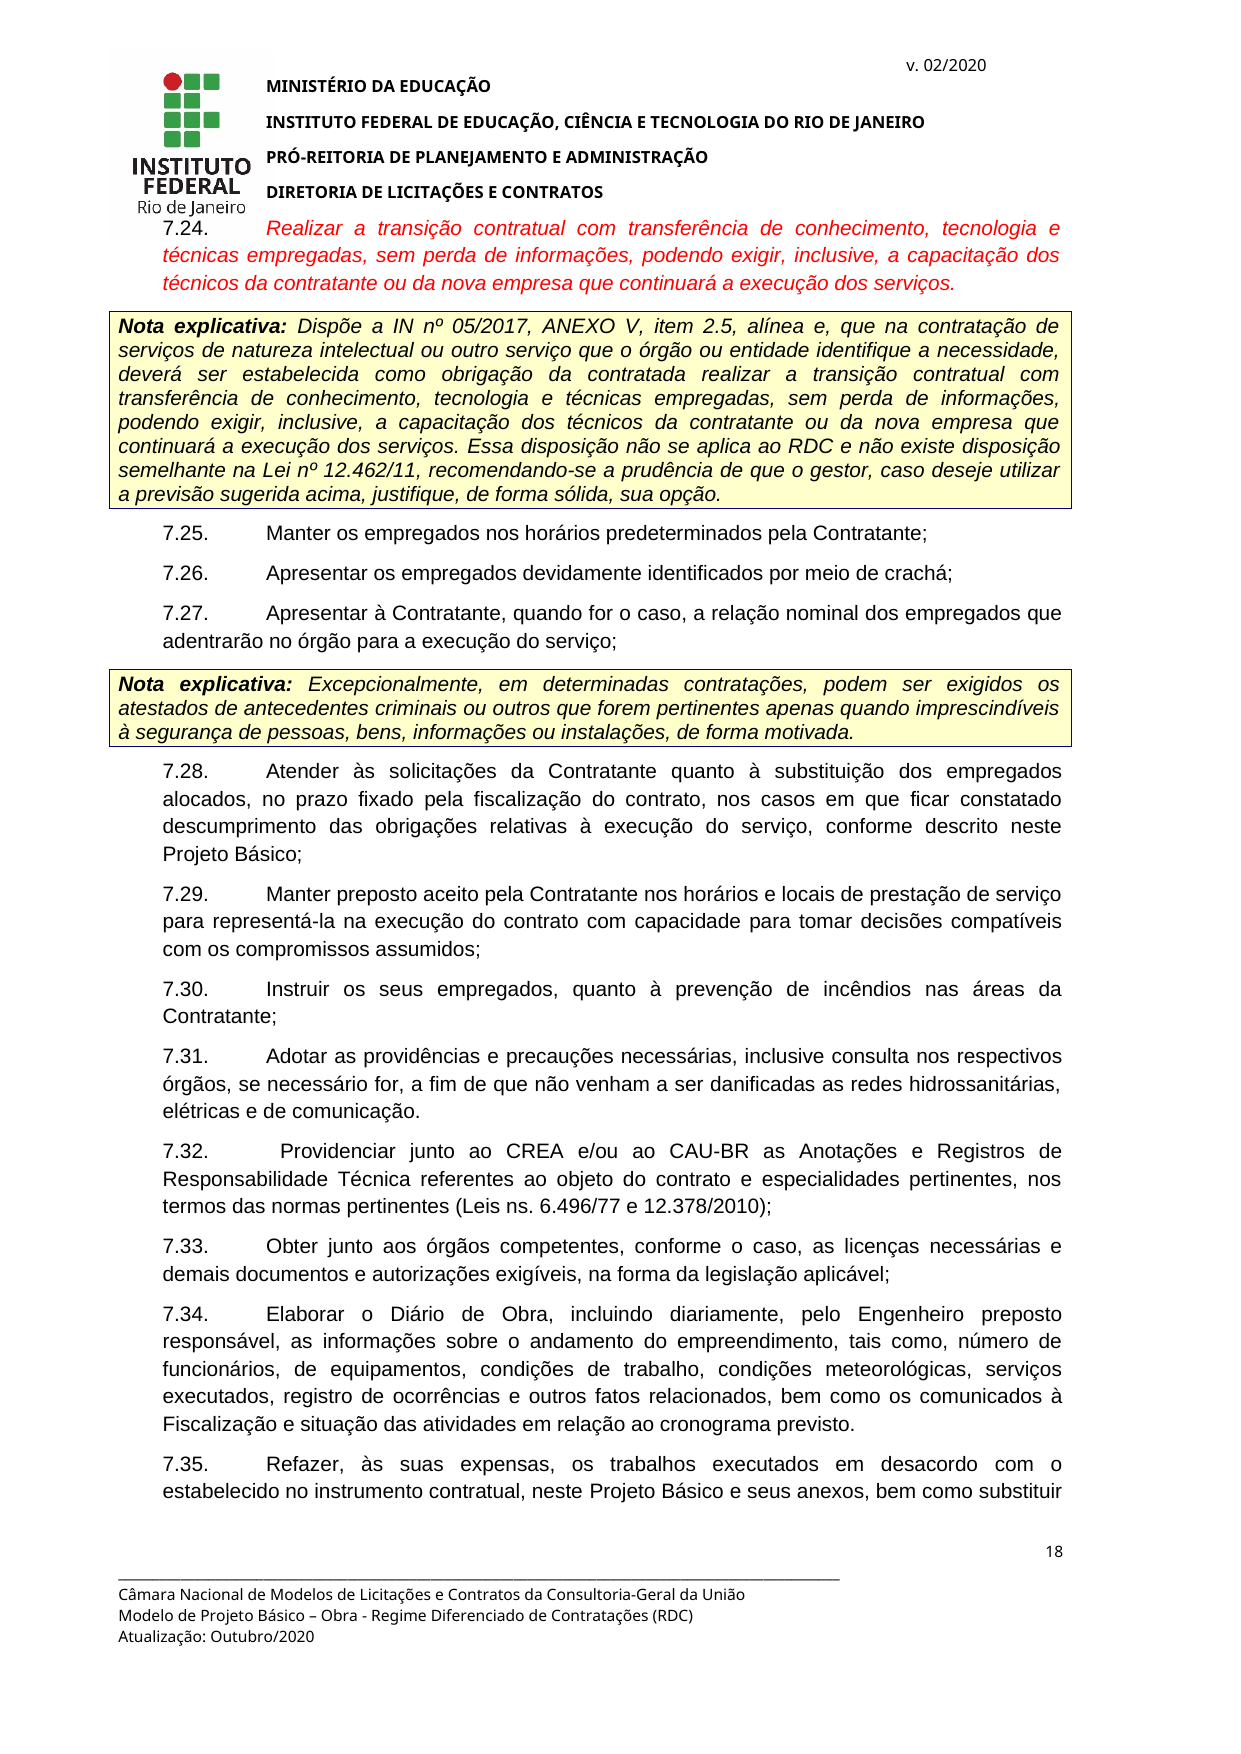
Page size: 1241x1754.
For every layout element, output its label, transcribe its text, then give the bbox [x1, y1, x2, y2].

picture [270, 188, 275, 196]
list Elaborar o Diário de Obra, incluindo diariamente, pelo Engenheiro preposto responsável, as informações sobre o andamento do empreendimento, tais como, número de funcionários, de equipamentos, condições de trabalho, condições meteorológicas, serviços executados, registro de ocorrências e outros fatos relacionados, bem como os comunicados à Fiscalização e situação das atividades em relação ao cronograma previsto. [162, 1302, 1063, 1436]
picture [107, 50, 275, 238]
list Apresentar os empregados devidamente identificados por meio de crachá; [162, 561, 1063, 585]
text Nota explicativa: Dispõe a IN nº 05/2017, ANEXO V, item 2.5, alínea e, que na contratação de serviços de natureza intelectual ou outro serviço que o órgão ou entidade identifique a necessidade, deverá ser estabelecida como obrigação da contratada realizar a transição contratual com transferência de conhecimento, tecnologia e técnicas empregadas, sem perda de informações, podendo exigir, inclusive, a capacitação dos técnicos da contratante ou da nova empresa que continuará a execução dos serviços. Essa disposição não se aplica ao RDC e não existe disposição semelhante na Lei nº 12.462/11, recomendando-se a prudência de que o gestor, caso deseje utilizar a previsão sugerida acima, justifique, de forma sólida, sua opção. [110, 312, 1071, 508]
list Atender às solicitações da Contratante quanto à substituição dos empregados alocados, no prazo fixado pela fiscalização do contrato, nos casos em que ficar constatado descumprimento das obrigações relativas à execução do serviço, conforme descrito neste Projeto Básico; [162, 759, 1063, 866]
list Instruir os seus empregados, quanto à prevenção de incêndios nas áreas da Contratante; [162, 977, 1063, 1028]
list Obter junto aos órgãos competentes, conforme o caso, as licenças necessárias e demais documentos e autorizações exigíveis, na forma da legislação aplicável; [162, 1234, 1063, 1286]
list Manter os empregados nos horários predeterminados pela Contratante; [162, 521, 1063, 545]
list Providenciar junto ao CREA e/ou ao CAU-BR as Anotações e Registros de Responsabilidade Técnica referentes ao objeto do contrato e especialidades pertinentes, nos termos das normas pertinentes (Leis ns. 6.496/77 e 12.378/2010); [162, 1139, 1063, 1218]
list Adotar as providências e precauções necessárias, inclusive consulta nos respectivos órgãos, se necessário for, a fim de que não venham a ser danificadas as redes hidrossanitárias, elétricas e de comunicação. [162, 1044, 1063, 1123]
list Realizar a transição contratual com transferência de conhecimento, tecnologia e técnicas empregadas, sem perda de informações, podendo exigir, inclusive, a capacitação dos técnicos da contratante ou da nova empresa que continuará a execução dos serviços. [162, 216, 1063, 295]
list Apresentar à Contratante, quando for o caso, a relação nominal dos empregados que adentrarão no órgão para a execução do serviço; [162, 601, 1063, 653]
text Nota explicativa: Excepcionalmente, em determinadas contratações, podem ser exigidos os atestados de antecedentes criminais ou outros que forem pertinentes apenas quando imprescindíveis à segurança de pessoas, bens, informações ou instalações, de forma motivada. [110, 670, 1071, 746]
list Manter preposto aceito pela Contratante nos horários e locais de prestação de serviço para representá-la na execução do contrato com capacidade para tomar decisões compatíveis com os compromissos assumidos; [162, 882, 1063, 961]
